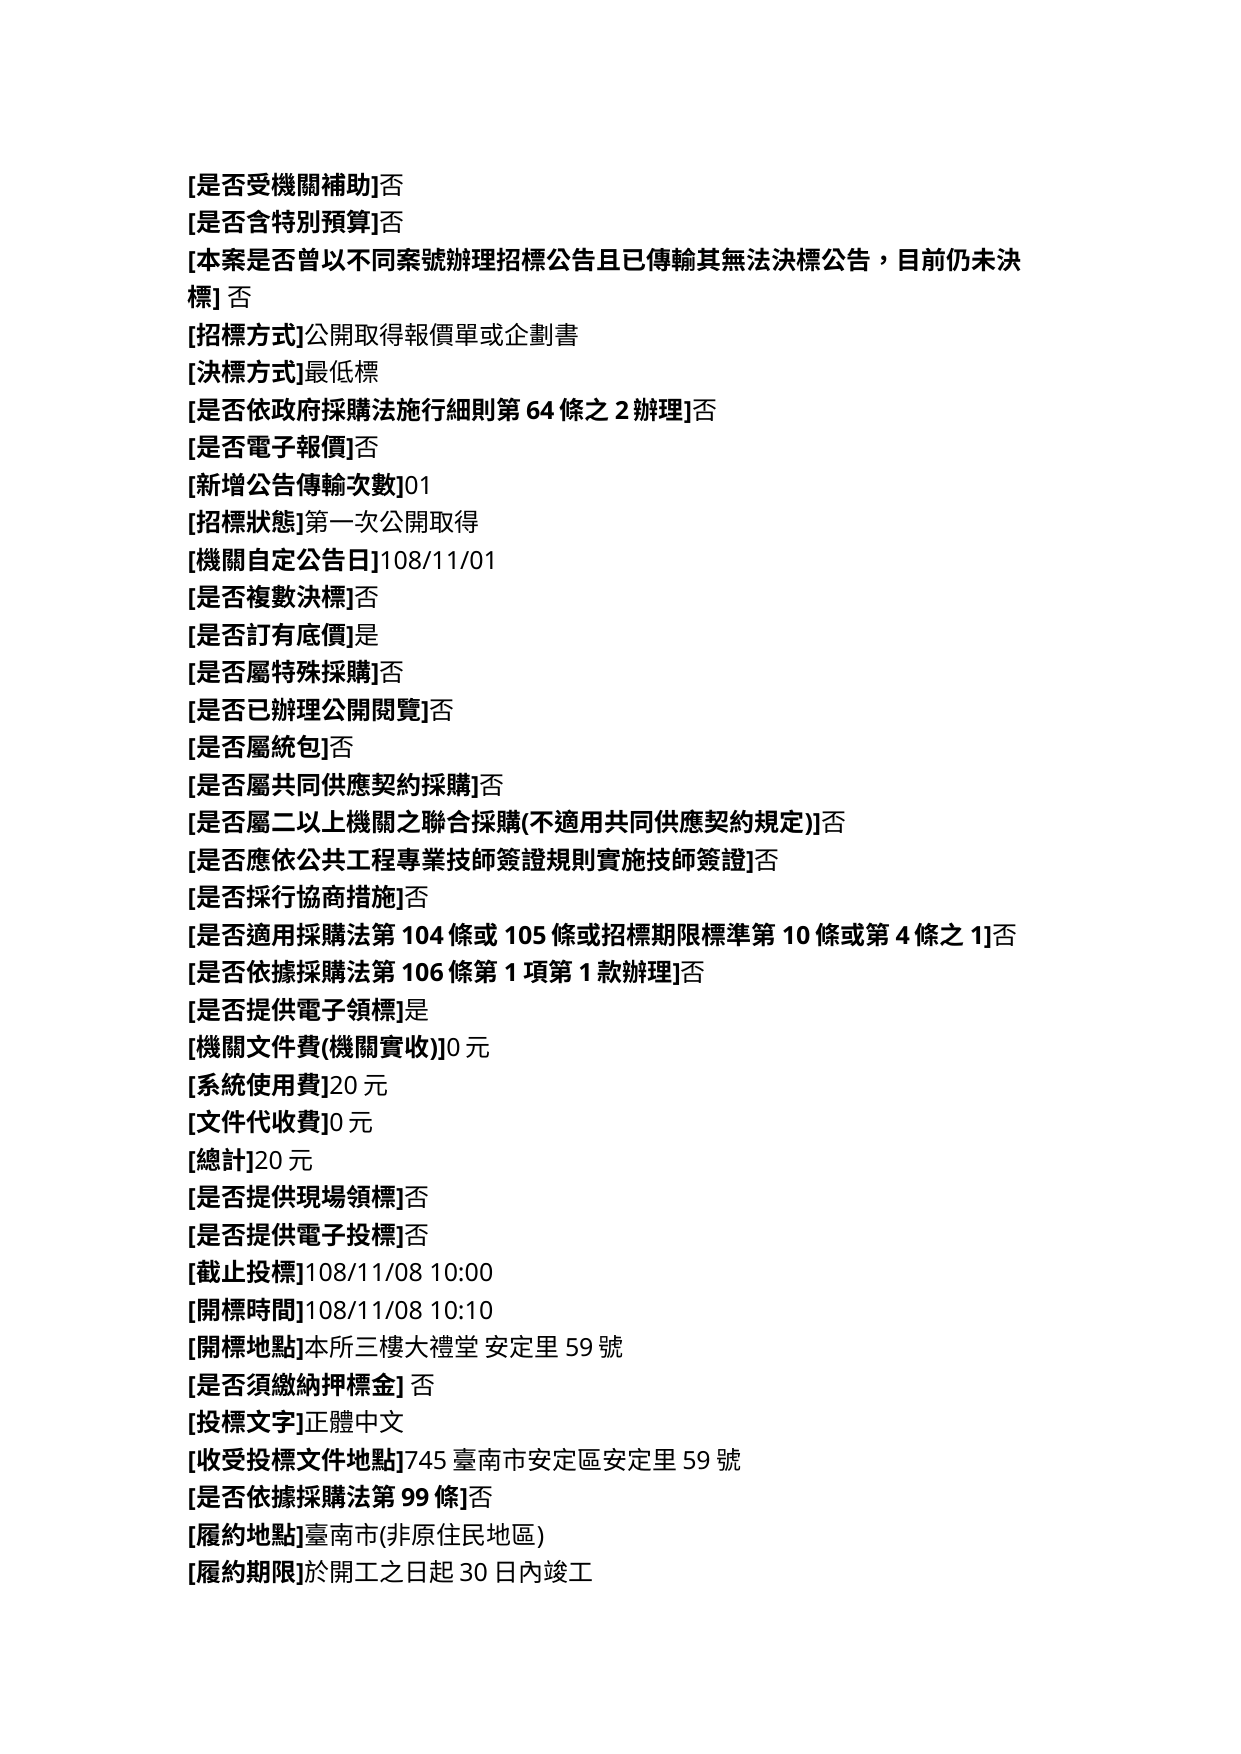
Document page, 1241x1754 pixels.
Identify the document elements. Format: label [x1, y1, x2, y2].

text [187, 164, 1053, 1589]
